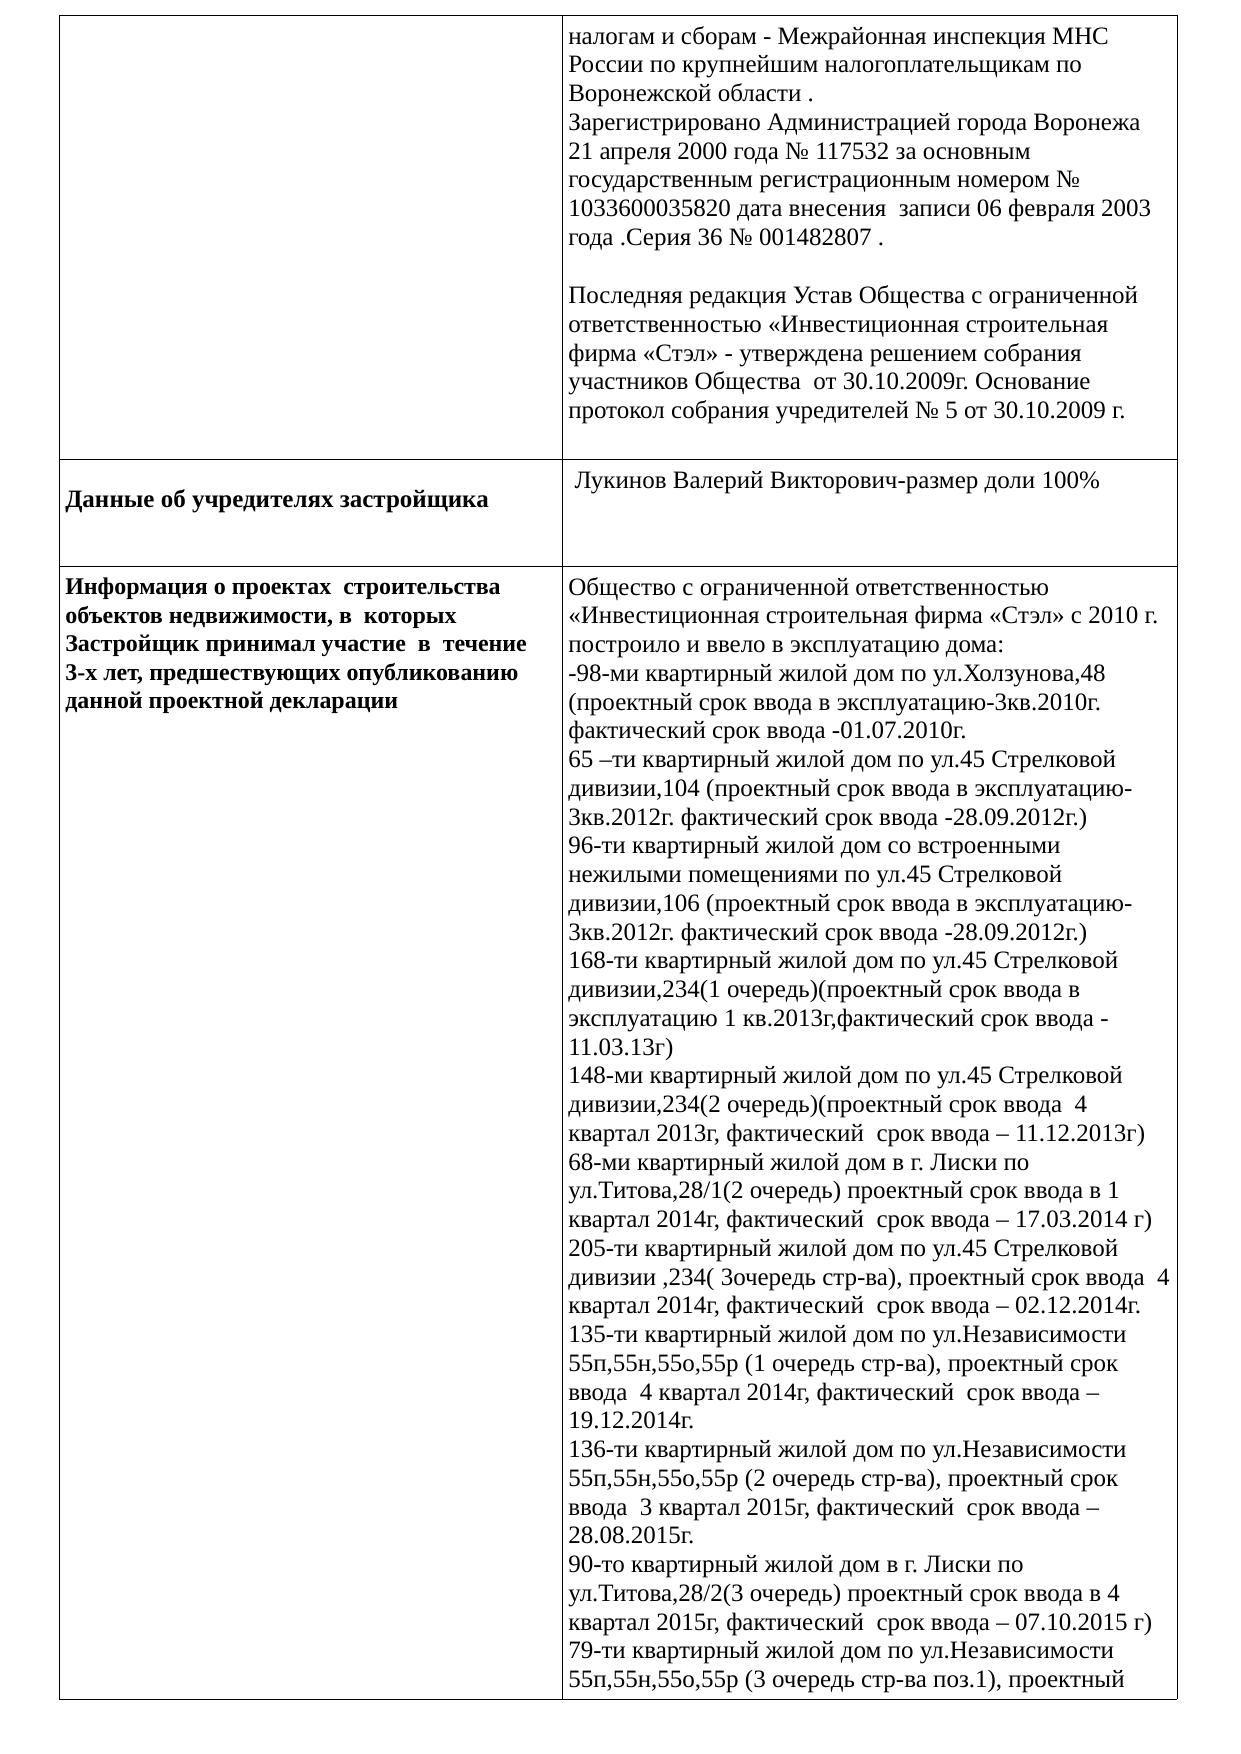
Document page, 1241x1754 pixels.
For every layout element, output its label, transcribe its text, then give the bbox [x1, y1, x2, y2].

table_cell Лукинов Валерий Викторович-размер доли 100% [563, 460, 1177, 566]
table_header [563, 16, 1177, 459]
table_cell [563, 567, 1177, 1699]
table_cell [60, 567, 562, 1699]
table_cell Данные об учредителях застройщика [60, 460, 562, 566]
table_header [60, 16, 562, 459]
